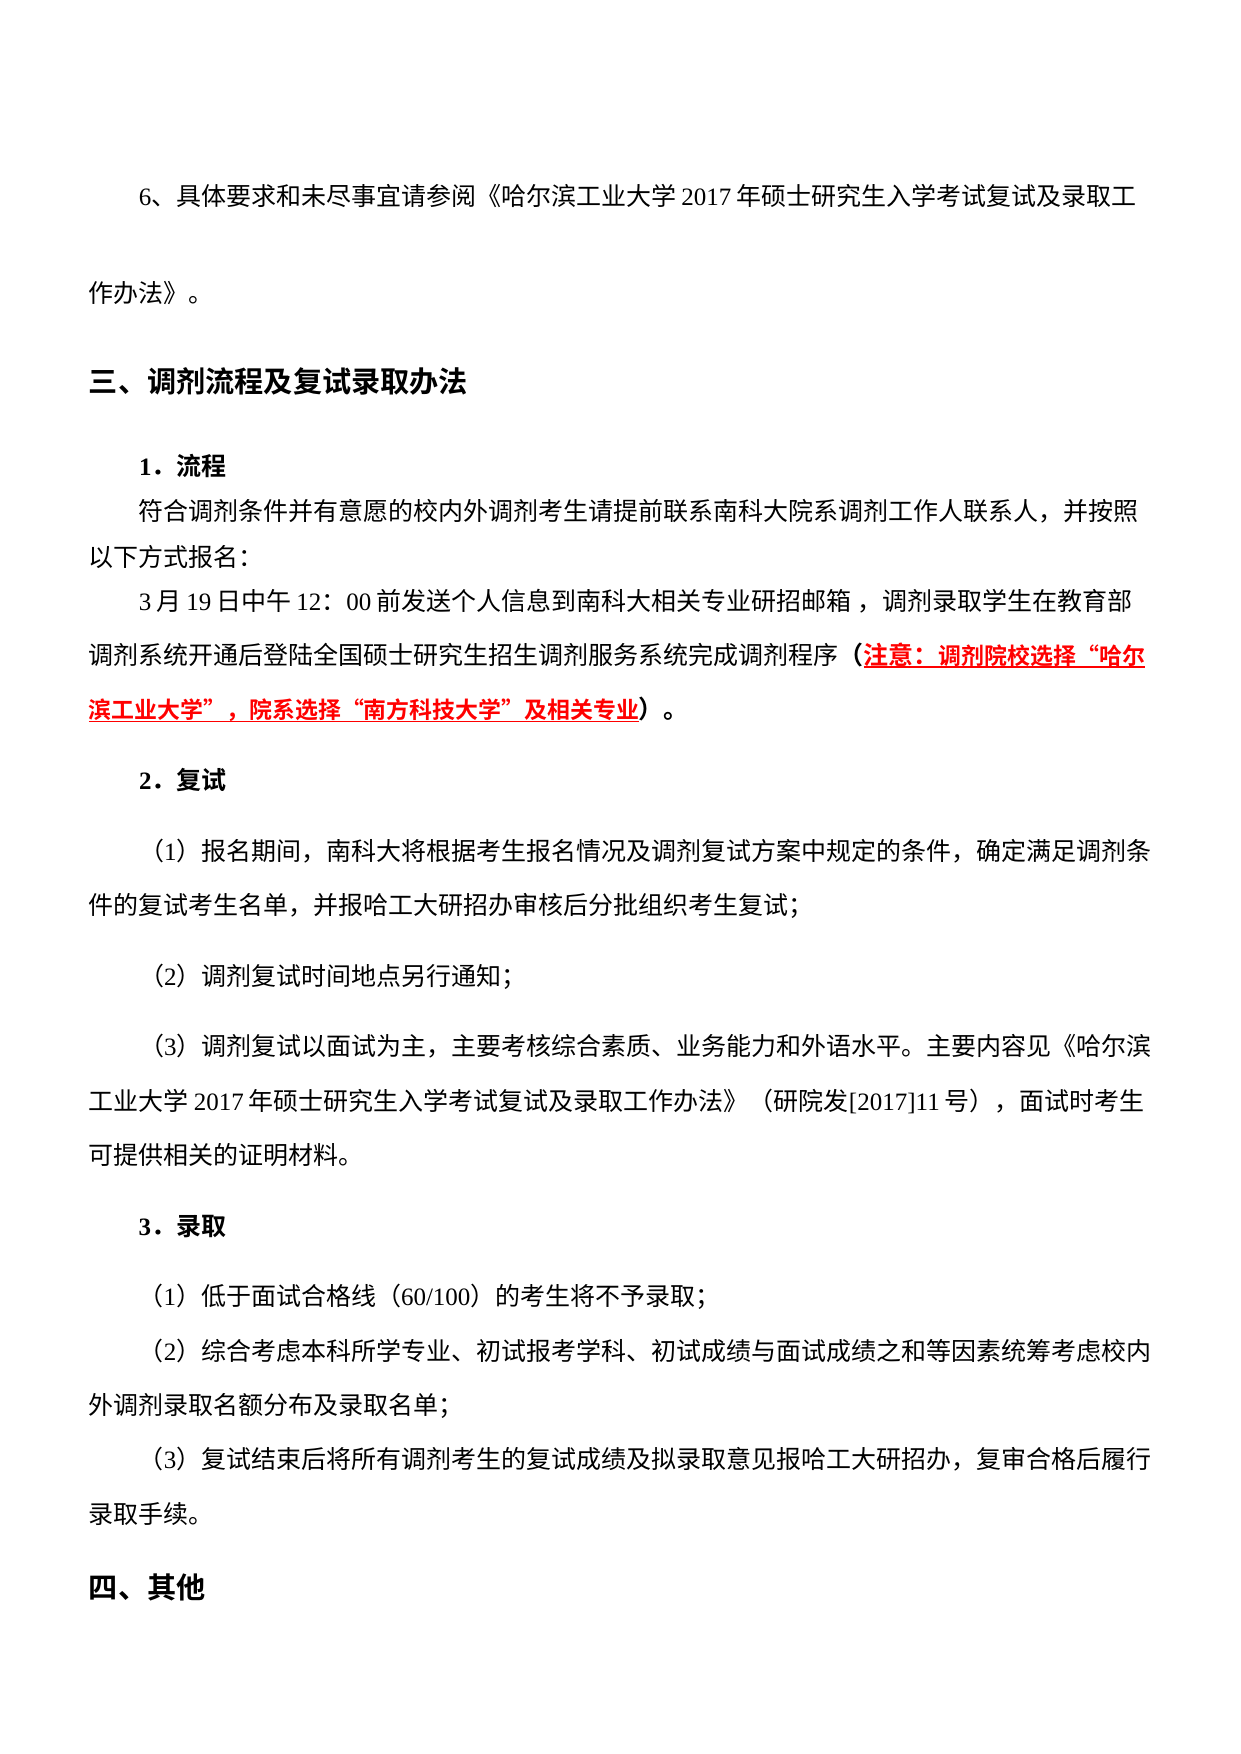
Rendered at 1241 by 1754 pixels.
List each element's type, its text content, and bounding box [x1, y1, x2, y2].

text （1）低于面试合格线（60/100）的考生将不予录取； [138, 1277, 1152, 1313]
text 2．复试 [89, 760, 1152, 797]
text （2）综合考虑本科所学专业、初试报考学科、初试成绩与面试成绩之和等因素统筹考虑校内外调剂录取名额分布及录取名单； [89, 1331, 1152, 1422]
text （3）调剂复试以面试为主，主要考核综合素质、业务能力和外语水平。主要内容见《哈尔滨工业大学2017年硕士研究生入学考试复试及录取工作办法》（研院发[2017]11号），面试时考生可提供相关的证明材料。 [89, 1027, 1152, 1172]
text 6、具体要求和未尽事宜请参阅《哈尔滨工业大学2017年硕士研究生入学考试复试及录取工作办法》。 [89, 162, 1152, 324]
text （2）调剂复试时间地点另行通知； [89, 956, 1152, 992]
text 3．录取 [138, 1206, 1152, 1242]
text 3月19日中午12：00前发送个人信息到南科大相关专业研招邮箱 ，调剂录取学生在教育部调剂系统开通后登陆全国硕士研究生招生调剂服务系统完成调剂程序（注意：调剂院校选择“哈尔滨工业大学”，院系选择“南方科技大学”及相关专业）。 [89, 581, 1152, 726]
text 符合调剂条件并有意愿的校内外调剂考生请提前联系南科大院系调剂工作人联系人，并按照以下方式报名： [89, 484, 1152, 576]
text 三、调剂流程及复试录取办法 [89, 358, 1152, 401]
text （3）复试结束后将所有调剂考生的复试成绩及拟录取意见报哈工大研招办，复审合格后履行录取手续。 [89, 1440, 1152, 1530]
text 1．流程 [89, 438, 1152, 484]
text （1）报名期间，南科大将根据考生报名情况及调剂复试方案中规定的条件，确定满足调剂条件的复试考生名单，并报哈工大研招办审核后分批组织考生复试； [89, 831, 1152, 922]
text 四、其他 [89, 1565, 1152, 1607]
